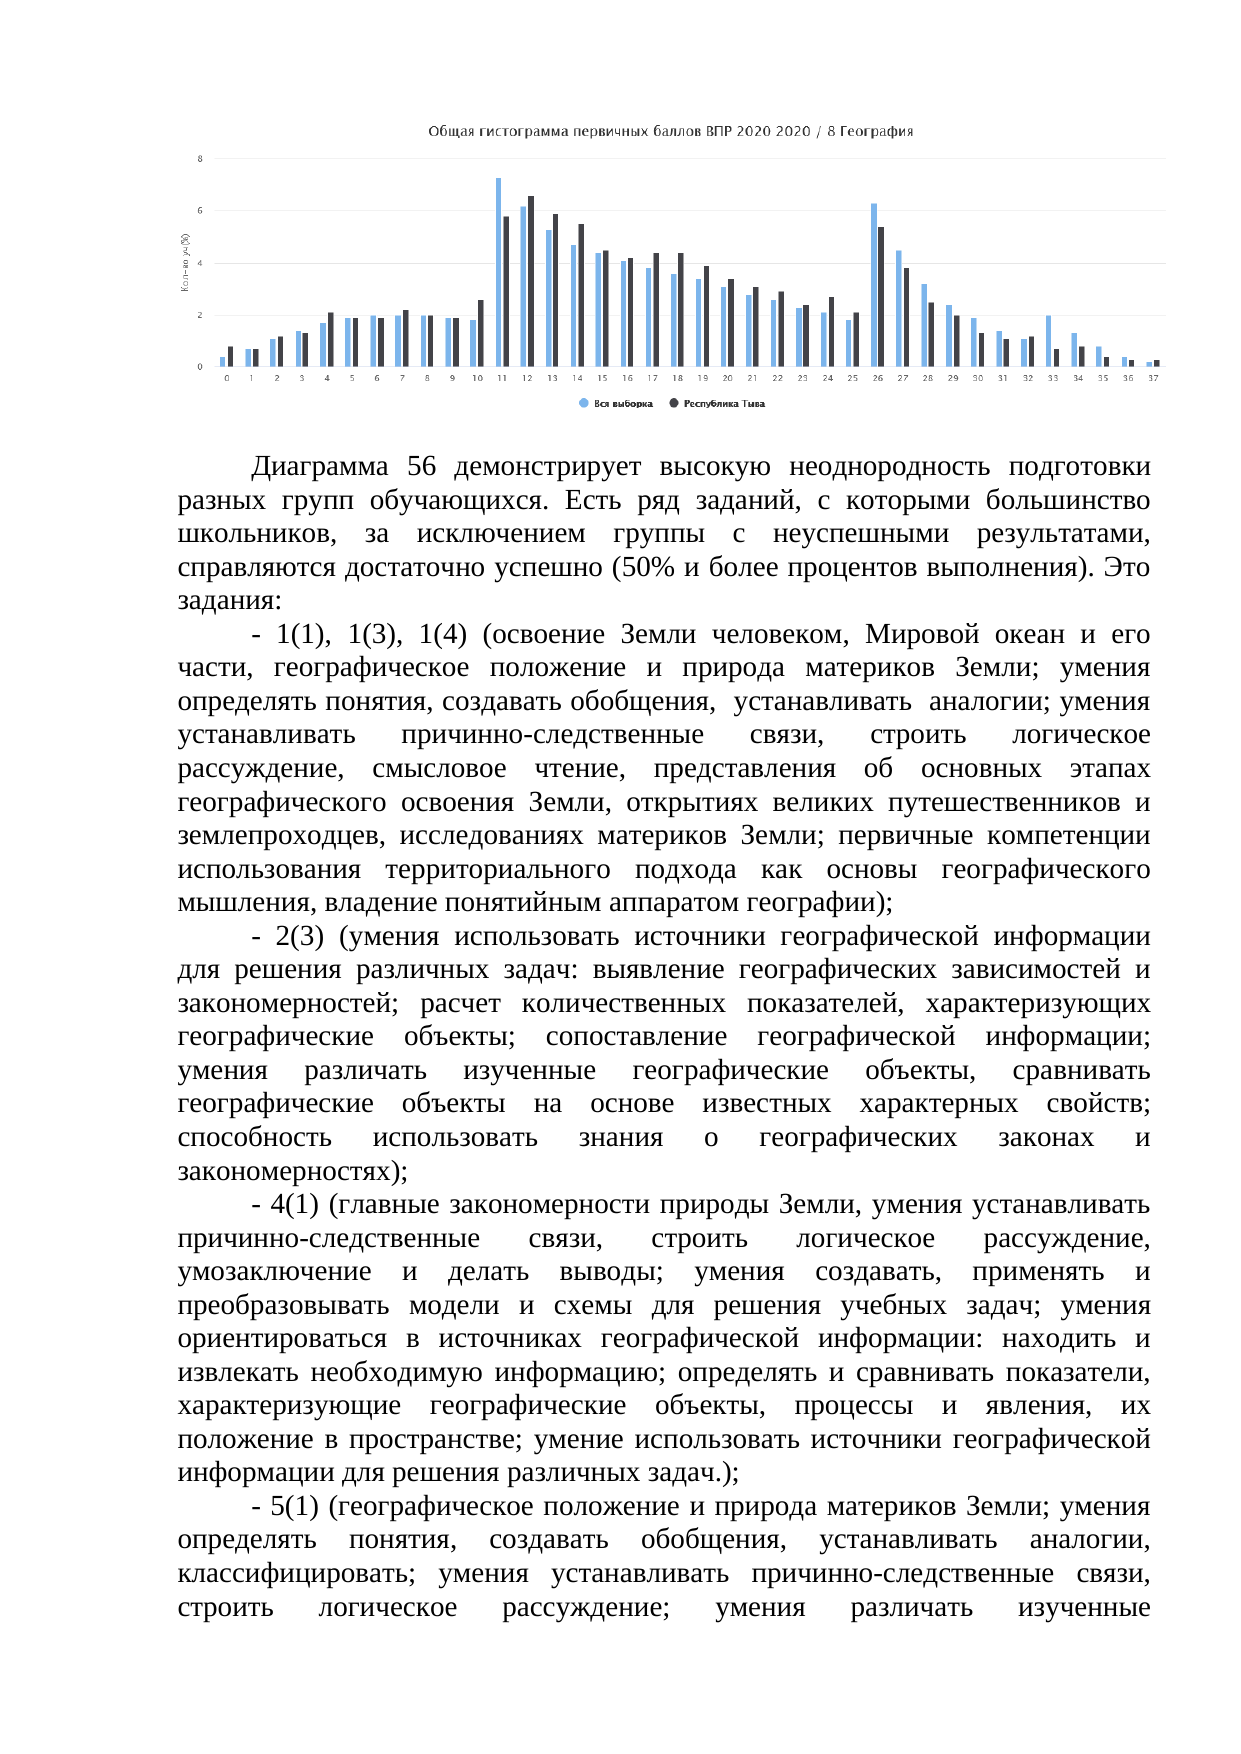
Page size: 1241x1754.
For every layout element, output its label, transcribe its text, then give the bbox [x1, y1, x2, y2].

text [177, 1488, 1152, 1622]
text - 1(1), 1(3), 1(4) (освоение Земли человеком, Мировой океан и его части, географическое положение и природа материков Земли; умения определять понятия, создавать обобщения, устанавливать аналогии; умения устанавливать причинно-следственные связи, строить логическое рассуждение, смысловое чтение, представления об основных этапах географического освоения Земли, открытиях великих путешественников и землепроходцев, исследованиях материков Земли; первичные компетенции использования территориального подхода как основы географического мышления, владение понятийным аппаратом географии); [177, 616, 1152, 918]
picture [177, 118, 1170, 418]
text Диаграмма 56 демонстрирует высокую неоднородность подготовки разных групп обучающихся. Есть ряд заданий, с которыми большинство школьников, за исключением группы с неуспешными результатами, справляются достаточно успешно (50% и более процентов выполнения). Это задания: [177, 448, 1152, 616]
text - 4(1) (главные закономерности природы Земли, умения устанавливать причинно-следственные связи, строить логическое рассуждение, умозаключение и делать выводы; умения создавать, применять и преобразовывать модели и схемы для решения учебных задач; умения ориентироваться в источниках географической информации: находить и извлекать необходимую информацию; определять и сравнивать показатели, характеризующие географические объекты, процессы и явления, их положение в пространстве; умение использовать источники географической информации для решения различных задач.); [177, 1186, 1152, 1488]
text - 2(3) (умения использовать источники географической информации для решения различных задач: выявление географических зависимостей и закономерностей; расчет количественных показателей, характеризующих географические объекты; сопоставление географической информации; умения различать изученные географические объекты, сравнивать географические объекты на основе известных характерных свойств; способность использовать знания о географических законах и закономерностях); [177, 918, 1152, 1186]
